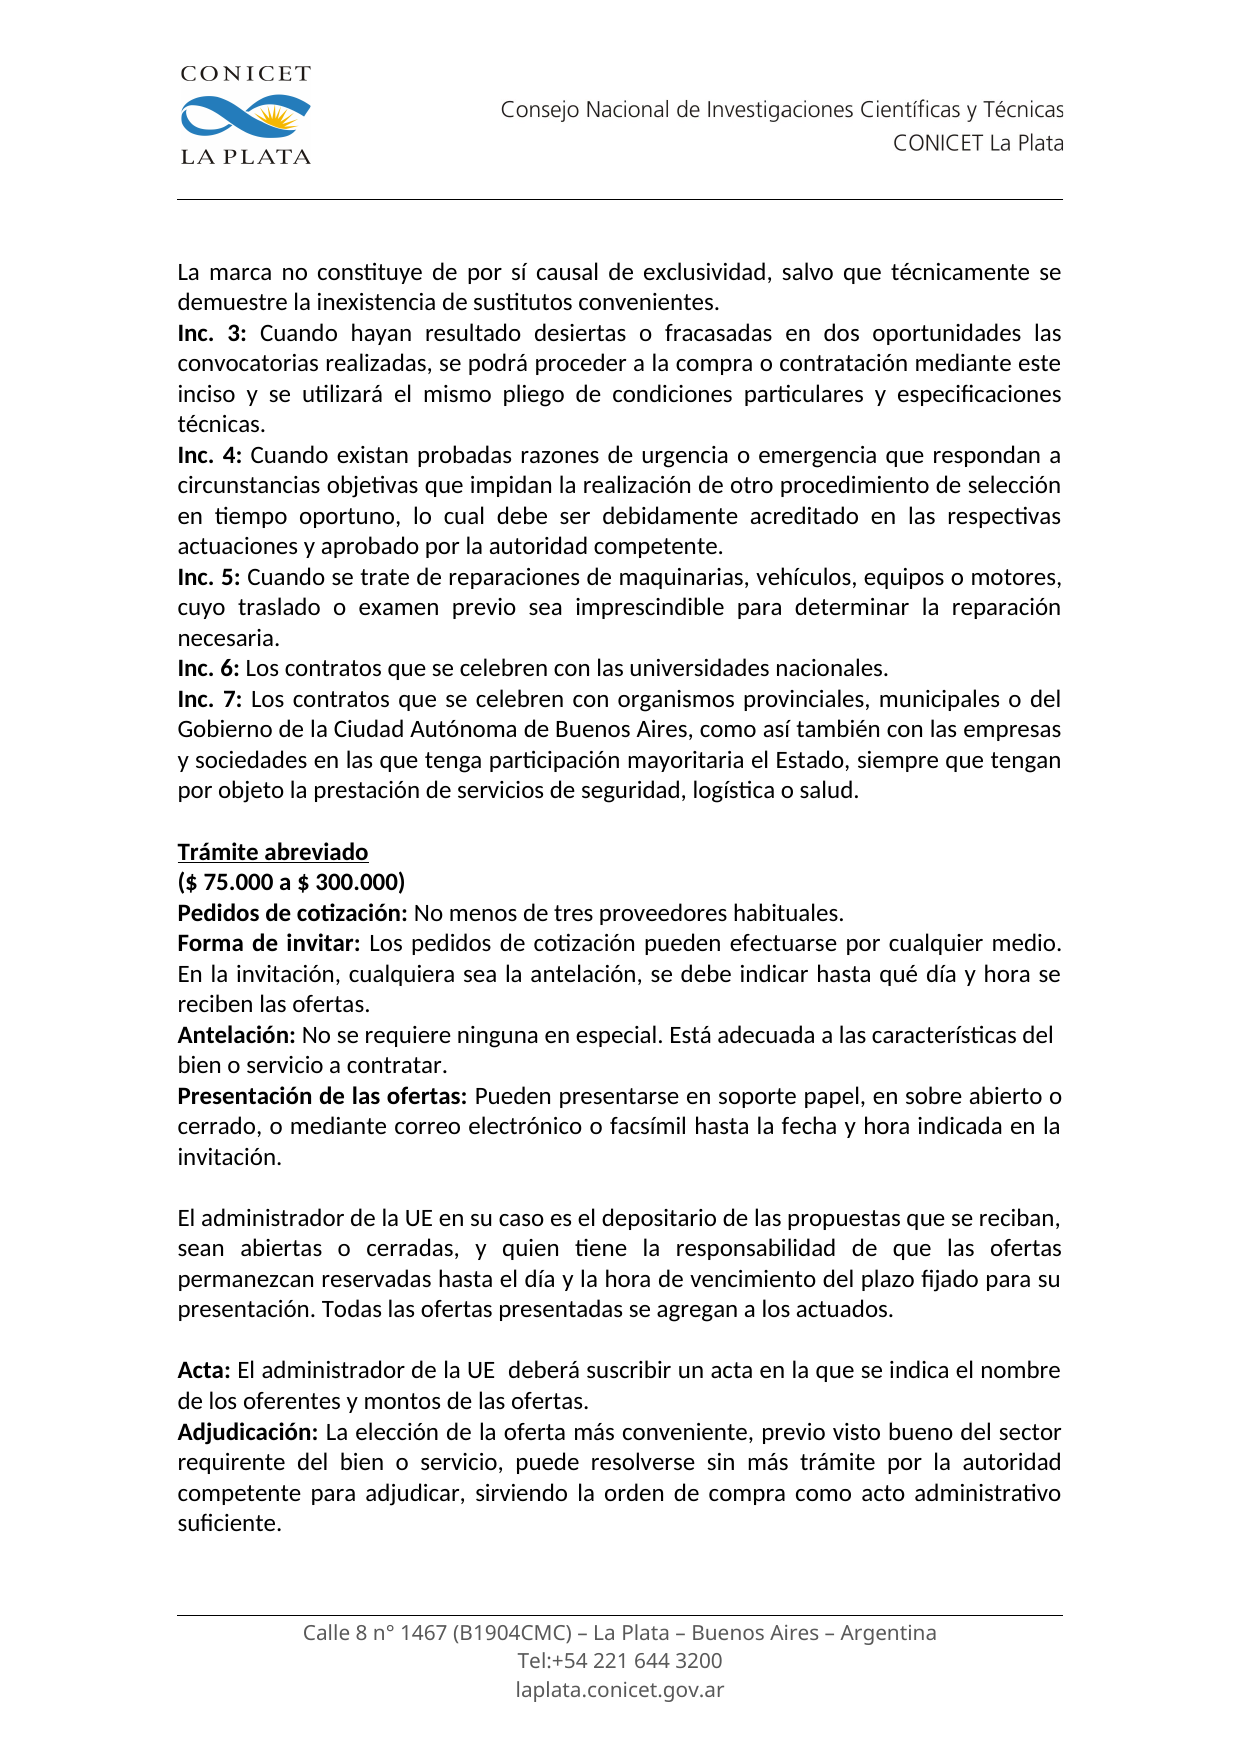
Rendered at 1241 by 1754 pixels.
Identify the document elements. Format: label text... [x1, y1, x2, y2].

text Adjudicación: La elección de la oferta más conveniente, previo visto bueno del sector requirente del bien o servicio, puede resolverse sin más trámite por la autoridad competente para adjudicar, sirviendo la orden de compra como acto administrativo suficiente. [177, 1416, 1063, 1538]
text Pedidos de cotización: No menos de tres proveedores habituales. [177, 897, 1063, 927]
text Trámite abreviado [177, 836, 1063, 866]
picture [181, 66, 311, 164]
text ($ 75.000 a $ 300.000) [177, 866, 1063, 897]
text La marca no constituye de por sí causal de exclusividad, salvo que técnicamente se demuestre la inexistencia de sustitutos convenientes. [177, 256, 1063, 317]
picture [500, 99, 1064, 151]
text Antelación: No se requiere ninguna en especial. Está adecuada a las características del [177, 1019, 1063, 1049]
text bien o servicio a contratar. [177, 1049, 1063, 1080]
text Presentación de las ofertas: Pueden presentarse en soporte papel, en sobre abierto o cerrado, o mediante correo electrónico o facsímil hasta la fecha y hora indicada en la invitación. [177, 1080, 1063, 1171]
text Inc. 6: Los contratos que se celebren con las universidades nacionales. [177, 653, 1063, 683]
text Inc. 5: Cuando se trate de reparaciones de maquinarias, vehículos, equipos o motores, cuyo traslado o examen previo sea imprescindible para determinar la reparación necesaria. [177, 561, 1063, 653]
text Forma de invitar: Los pedidos de cotización pueden efectuarse por cualquier medio. En la invitación, cualquiera sea la antelación, se debe indicar hasta qué día y hora se reciben las ofertas. [177, 927, 1063, 1019]
text Acta: El administrador de la UE deberá suscribir un acta en la que se indica el nombre de los oferentes y montos de las ofertas. [177, 1354, 1063, 1416]
text Inc. 3: Cuando hayan resultado desiertas o fracasadas en dos oportunidades las convocatorias realizadas, se podrá proceder a la compra o contratación mediante este inciso y se utilizará el mismo pliego de condiciones particulares y especificaciones técnicas. [177, 317, 1063, 439]
text El administrador de la UE en su caso es el depositario de las propuestas que se reciban, sean abiertas o cerradas, y quien tiene la responsabilidad de que las ofertas permanezcan reservadas hasta el día y la hora de vencimiento del plazo fijado para su presentación. Todas las ofertas presentadas se agregan a los actuados. [177, 1202, 1063, 1324]
text Inc. 4: Cuando existan probadas razones de urgencia o emergencia que respondan a circunstancias objetivas que impidan la realización de otro procedimiento de selección en tiempo oportuno, lo cual debe ser debidamente acreditado en las respectivas actuaciones y aprobado por la autoridad competente. [177, 439, 1063, 561]
text Inc. 7: Los contratos que se celebren con organismos provinciales, municipales o del Gobierno de la Ciudad Autónoma de Buenos Aires, como así también con las empresas y sociedades en las que tenga participación mayoritaria el Estado, siempre que tengan por objeto la prestación de servicios de seguridad, logística o salud. [177, 683, 1063, 805]
